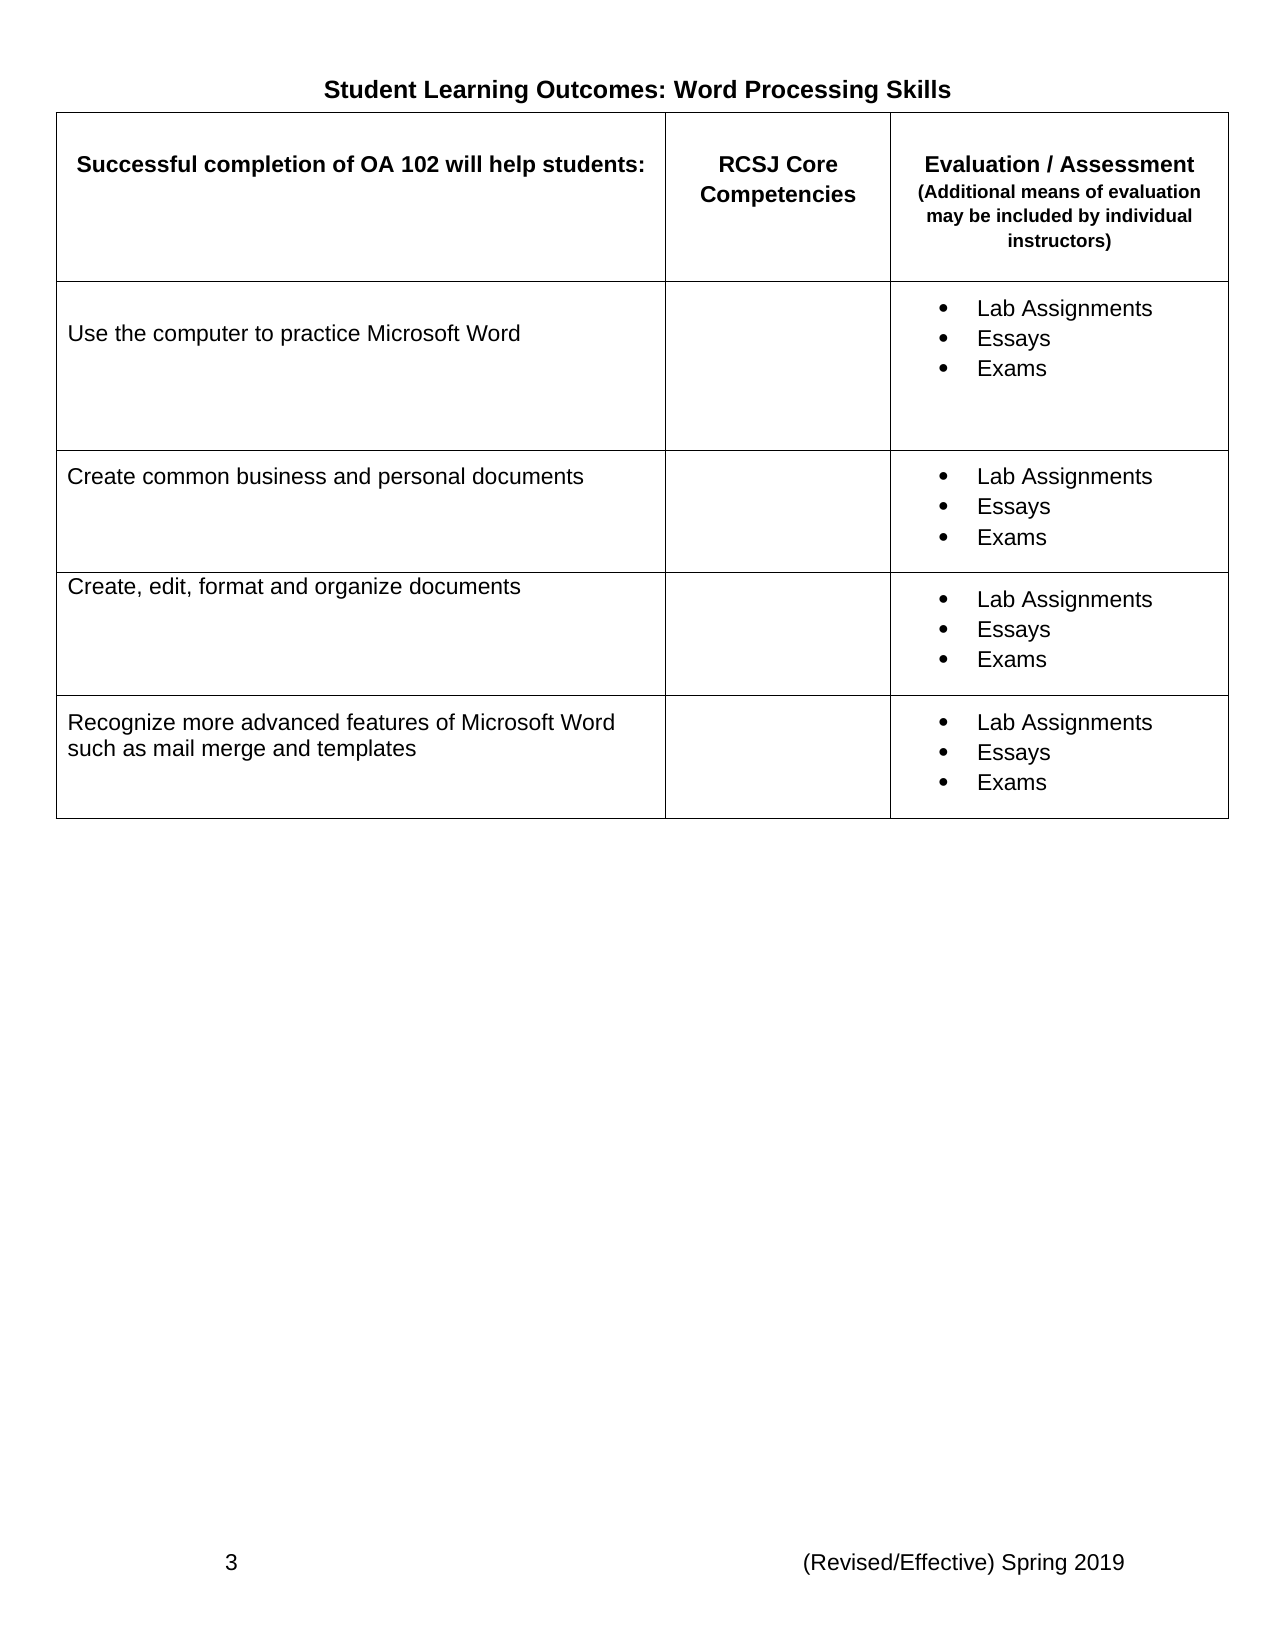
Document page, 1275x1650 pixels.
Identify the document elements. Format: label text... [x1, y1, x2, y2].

table_cell Lab Assignments Essays Exams [891, 696, 1228, 818]
table_cell Recognize more advanced features of Microsoft Word such as mail merge and templates [57, 696, 665, 818]
table_cell [666, 451, 890, 572]
table_cell Lab Assignments Essays Exams [891, 573, 1228, 695]
table_cell [666, 282, 890, 449]
table_header RCSJ Core Competencies [666, 113, 890, 281]
table_header Evaluation / Assessment (Additional means of evaluation may be included by individual instructors) [891, 113, 1228, 281]
table_cell Create, edit, format and organize documents [57, 573, 665, 695]
table_cell [666, 696, 890, 818]
table_cell Lab Assignments Essays Exams [891, 451, 1228, 572]
table_cell Lab Assignments Essays Exams [891, 282, 1228, 449]
table_cell Use the computer to practice Microsoft Word [57, 282, 665, 449]
subtitle Student Learning Outcomes: Word Processing Skills [150, 75, 1125, 104]
table_cell Create common business and personal documents [57, 451, 665, 572]
table_cell [666, 573, 890, 695]
table_header Successful completion of OA 102 will help students: [57, 113, 665, 281]
